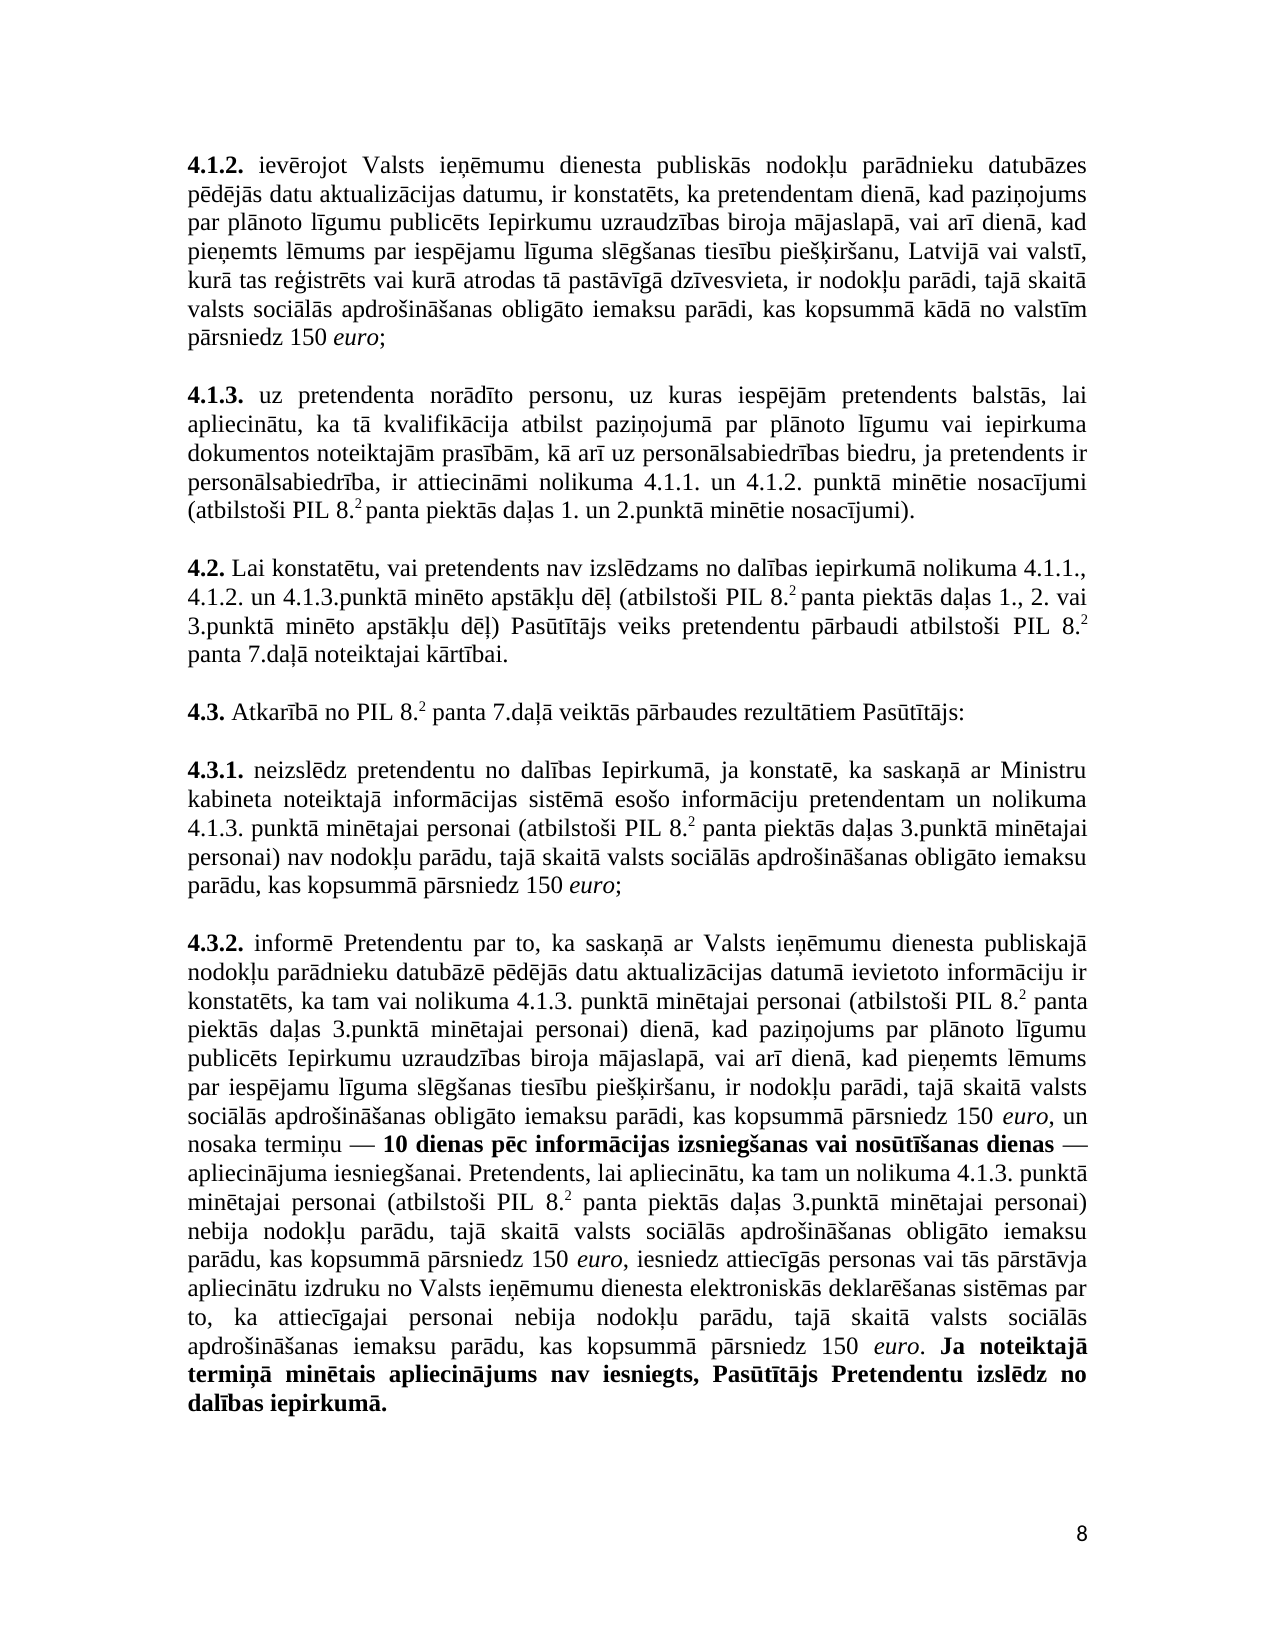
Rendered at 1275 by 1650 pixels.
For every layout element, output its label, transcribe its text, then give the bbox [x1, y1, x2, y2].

text 4.3.2. informē Pretendentu par to, ka saskaņā ar Valsts ieņēmumu dienesta publiskajā nodokļu parādnieku datubāzē pēdējās datu aktualizācijas datumā ievietoto informāciju ir konstatēts, ka tam vai nolikuma 4.1.3. punktā minētajai personai (atbilstoši PIL 8.2 panta piektās daļas 3.punktā minētajai personai) dienā, kad paziņojums par plānoto līgumu publicēts Iepirkumu uzraudzības biroja mājaslapā, vai arī dienā, kad pieņemts lēmums par iespējamu līguma slēgšanas tiesību piešķiršanu, ir nodokļu parādi, tajā skaitā valsts sociālās apdrošināšanas obligāto iemaksu parādi, kas kopsummā pārsniedz 150 euro, un nosaka termiņu — 10 dienas pēc informācijas izsniegšanas vai nosūtīšanas dienas — apliecinājuma iesniegšanai. Pretendents, lai apliecinātu, ka tam un nolikuma 4.1.3. punktā minētajai personai (atbilstoši PIL 8.2 panta piektās daļas 3.punktā minētajai personai) nebija nodokļu parādu, tajā skaitā valsts sociālās apdrošināšanas obligāto iemaksu parādu, kas kopsummā pārsniedz 150 euro, iesniedz attiecīgās personas vai tās pārstāvja apliecinātu izdruku no Valsts ieņēmumu dienesta elektroniskās deklarēšanas sistēmas par to, ka attiecīgajai personai nebija nodokļu parādu, tajā skaitā valsts sociālās apdrošināšanas iemaksu parādu, kas kopsummā pārsniedz 150 euro. Ja noteiktajā termiņā minētais apliecinājums nav iesniegts, Pasūtītājs Pretendentu izslēdz no dalības iepirkumā. [187, 928, 1088, 1417]
text 4.3. Atkarībā no PIL 8.2 panta 7.daļā veiktās pārbaudes rezultātiem Pasūtītājs: [187, 697, 1088, 726]
text 4.1.2. ievērojot Valsts ieņēmumu dienesta publiskās nodokļu parādnieku datubāzes pēdējās datu aktualizācijas datumu, ir konstatēts, ka pretendentam dienā, kad paziņojums par plānoto līgumu publicēts Iepirkumu uzraudzības biroja mājaslapā, vai arī dienā, kad pieņemts lēmums par iespējamu līguma slēgšanas tiesību piešķiršanu, Latvijā vai valstī, kurā tas reģistrēts vai kurā atrodas tā pastāvīgā dzīvesvieta, ir nodokļu parādi, tajā skaitā valsts sociālās apdrošināšanas obligāto iemaksu parādi, kas kopsummā kādā no valstīm pārsniedz 150 euro; [187, 150, 1088, 351]
text 4.3.1. neizslēdz pretendentu no dalības Iepirkumā, ja konstatē, ka saskaņā ar Ministru kabineta noteiktajā informācijas sistēmā esošo informāciju pretendentam un nolikuma 4.1.3. punktā minētajai personai (atbilstoši PIL 8.2 panta piektās daļas 3.punktā minētajai personai) nav nodokļu parādu, tajā skaitā valsts sociālās apdrošināšanas obligāto iemaksu parādu, kas kopsummā pārsniedz 150 euro; [187, 755, 1088, 899]
text 4.2. Lai konstatētu, vai pretendents nav izslēdzams no dalības iepirkumā nolikuma 4.1.1., 4.1.2. un 4.1.3.punktā minēto apstākļu dēļ (atbilstoši PIL 8.2 panta piektās daļas 1., 2. vai 3.punktā minēto apstākļu dēļ) Pasūtītājs veiks pretendentu pārbaudi atbilstoši PIL 8.2 panta 7.daļā noteiktajai kārtībai. [187, 553, 1088, 668]
text 4.1.3. uz pretendenta norādīto personu, uz kuras iespējām pretendents balstās, lai apliecinātu, ka tā kvalifikācija atbilst paziņojumā par plānoto līgumu vai iepirkuma dokumentos noteiktajām prasībām, kā arī uz personālsabiedrības biedru, ja pretendents ir personālsabiedrība, ir attiecināmi nolikuma 4.1.1. un 4.1.2. punktā minētie nosacījumi (atbilstoši PIL 8.2 panta piektās daļas 1. un 2.punktā minētie nosacījumi). [187, 380, 1088, 524]
